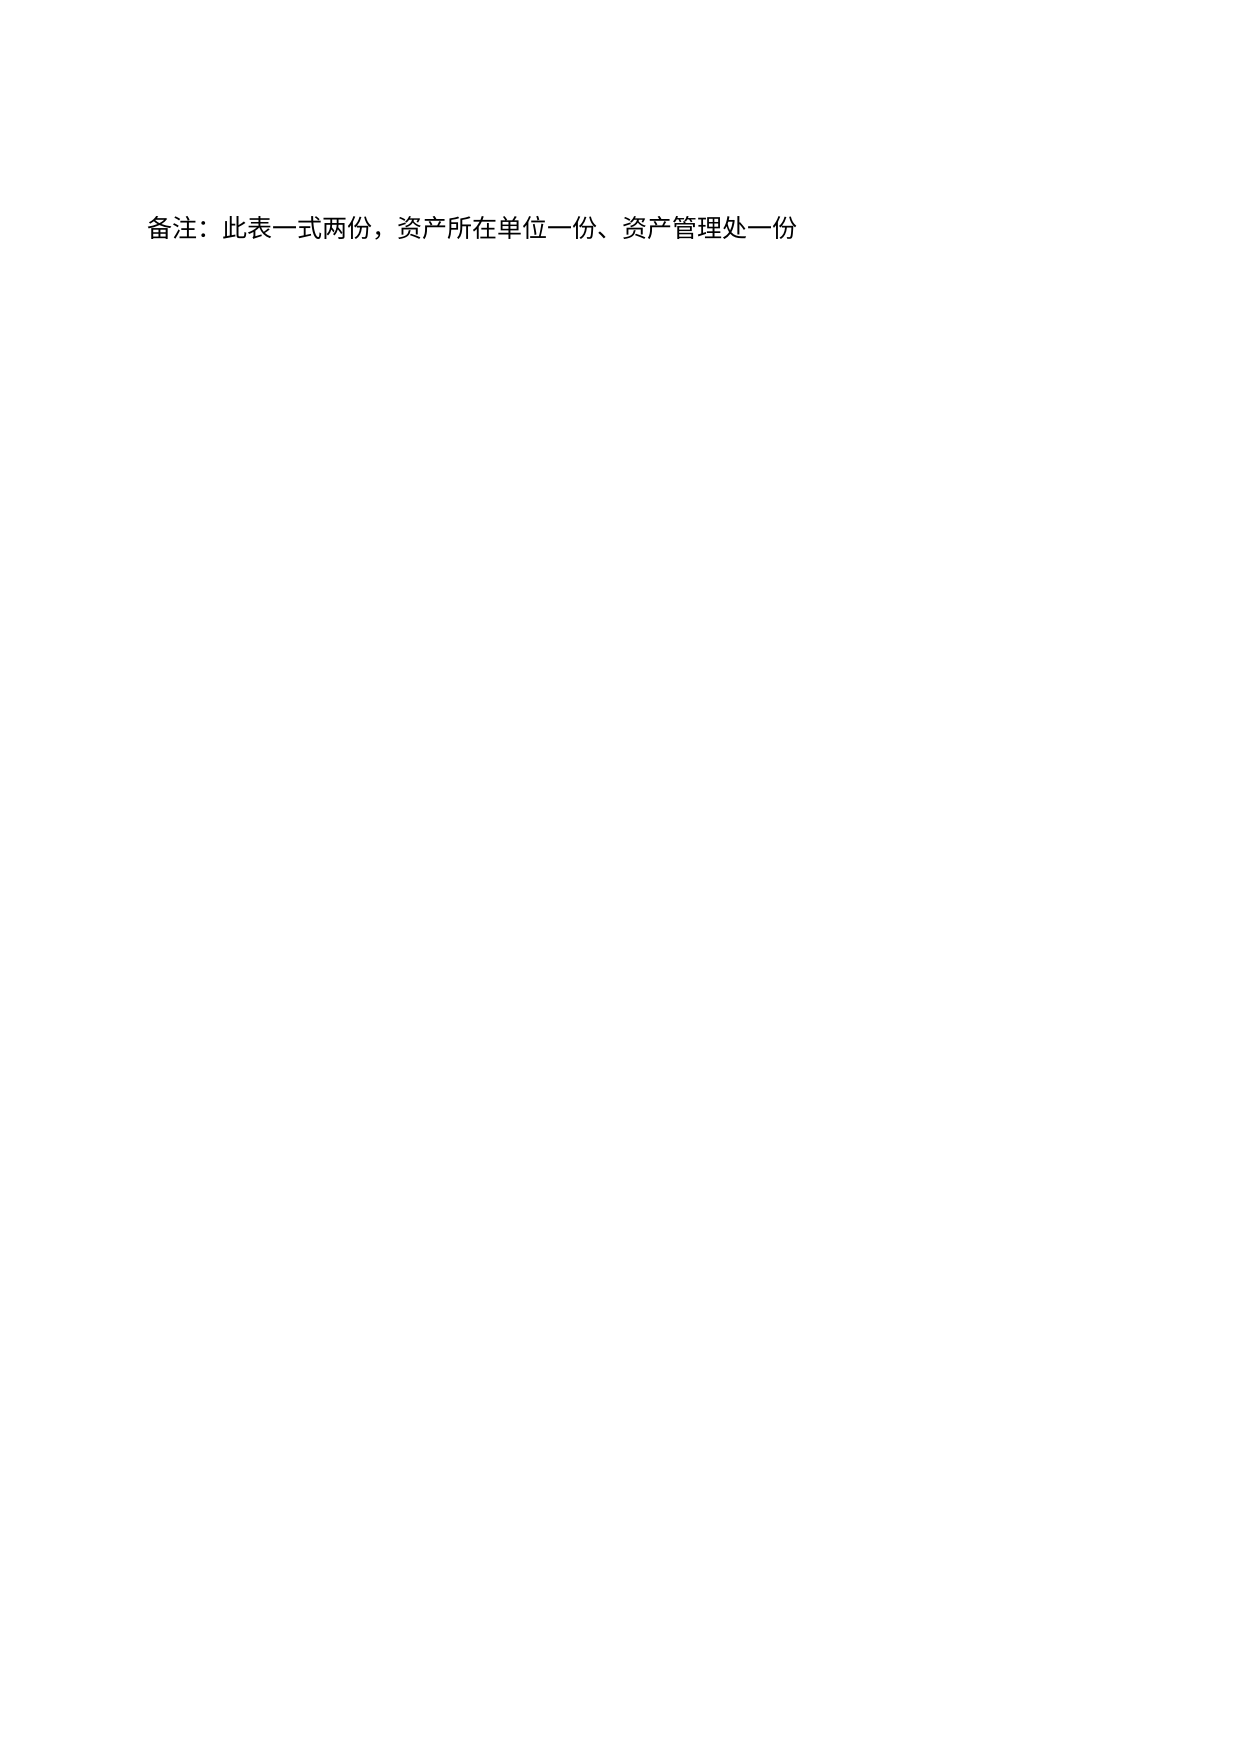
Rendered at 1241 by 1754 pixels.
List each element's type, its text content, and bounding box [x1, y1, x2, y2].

text 备注：此表一式两份，资产所在单位一份、资产管理处一份 [148, 194, 1092, 259]
